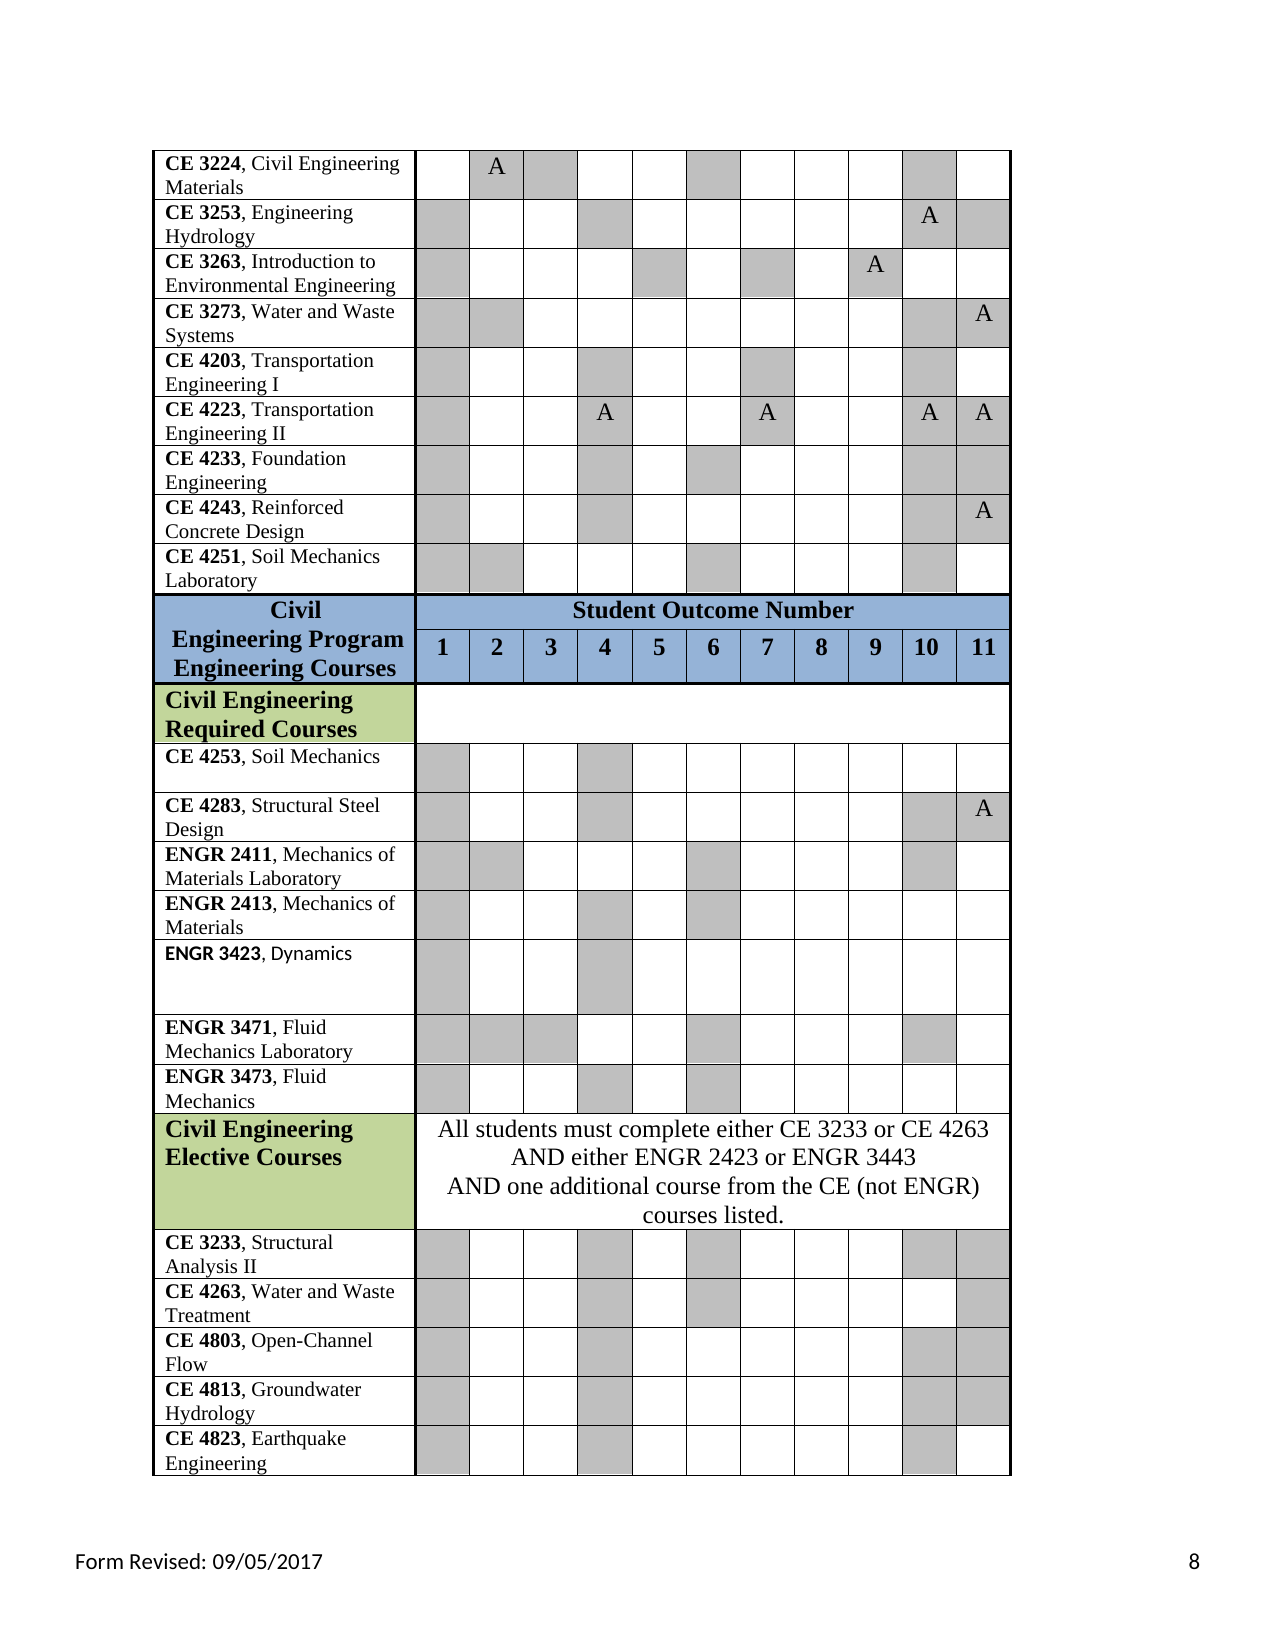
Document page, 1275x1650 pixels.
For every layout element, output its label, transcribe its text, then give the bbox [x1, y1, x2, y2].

table_cell [741, 1279, 794, 1327]
table_cell ENGR 3423, Dynamics [155, 940, 414, 1014]
table_cell A [903, 397, 956, 445]
table_cell [687, 200, 740, 248]
table_cell [578, 793, 632, 841]
table_cell A [957, 299, 1009, 347]
table_cell [687, 1377, 740, 1425]
table_cell A [741, 397, 794, 445]
table_cell [903, 249, 956, 297]
table_cell CE 3224, Civil Engineering Materials [155, 151, 414, 199]
table_cell CE 4233, Foundation Engineering [155, 446, 414, 494]
table_cell [470, 1377, 523, 1425]
table_cell [957, 151, 1009, 199]
table_cell [849, 1065, 902, 1113]
table_cell [903, 940, 956, 1014]
table_cell All students must complete either CE 3233 or CE 4263 AND either ENGR 2423 or ENGR 3443 AND one additional course from the CE (not ENGR) courses listed. [417, 1114, 1009, 1229]
table_cell [578, 1279, 632, 1327]
table_cell [524, 151, 577, 199]
table_cell [795, 1377, 848, 1425]
table_cell [957, 891, 1009, 939]
table_cell [741, 1015, 794, 1063]
table_cell [795, 891, 848, 939]
table_cell [741, 1065, 794, 1113]
table_cell [957, 249, 1009, 297]
table_cell [849, 1230, 902, 1278]
table_cell Civil Engineering Program Engineering Courses [155, 596, 414, 682]
table_cell [957, 200, 1009, 248]
table_cell [795, 1015, 848, 1063]
table_cell [957, 1426, 1009, 1474]
table_cell [417, 842, 469, 890]
table_cell [741, 842, 794, 890]
table_cell CE 4253, Soil Mechanics [155, 744, 414, 792]
table_cell [578, 891, 632, 939]
table_cell A [578, 397, 632, 445]
table_cell ENGR 2411, Mechanics of Materials Laboratory [155, 842, 414, 890]
table_cell [470, 1015, 523, 1063]
table_cell [417, 495, 469, 543]
table_cell [524, 1230, 577, 1278]
table_cell [687, 744, 740, 792]
table_cell [578, 1328, 632, 1376]
table_cell [578, 1230, 632, 1278]
table_cell [795, 348, 848, 396]
table_cell [578, 249, 632, 297]
table_cell [524, 348, 577, 396]
table_cell [795, 495, 848, 543]
table_cell [578, 495, 632, 543]
table_cell [849, 151, 902, 199]
table_cell [957, 446, 1009, 494]
table_cell [795, 200, 848, 248]
table_cell [524, 495, 577, 543]
table_cell [417, 544, 469, 592]
table_cell [903, 744, 956, 792]
table_cell [903, 446, 956, 494]
table_cell [795, 397, 848, 445]
table_cell [957, 1015, 1009, 1063]
table_cell 6 [687, 630, 740, 682]
table_cell [633, 1230, 686, 1278]
table_cell [741, 544, 794, 592]
table_cell 5 [633, 630, 686, 682]
table_cell [578, 1377, 632, 1425]
table_cell A [957, 397, 1009, 445]
table_cell ENGR 2413, Mechanics of Materials [155, 891, 414, 939]
table_cell [795, 544, 848, 592]
table_cell [687, 495, 740, 543]
table_cell [417, 940, 469, 1014]
table_cell [470, 200, 523, 248]
table_cell [417, 299, 469, 347]
table_cell [903, 891, 956, 939]
table_cell [795, 1426, 848, 1474]
table_cell [417, 1279, 469, 1327]
table_cell [687, 940, 740, 1014]
table_cell [470, 249, 523, 297]
table_cell [903, 299, 956, 347]
table_cell [849, 842, 902, 890]
table_cell [524, 544, 577, 592]
table_cell [470, 891, 523, 939]
table_cell [849, 1015, 902, 1063]
table_cell [687, 151, 740, 199]
table_cell [578, 299, 632, 347]
table_cell A [849, 249, 902, 297]
table_cell [795, 1328, 848, 1376]
table_cell [849, 200, 902, 248]
table_cell [903, 348, 956, 396]
table_cell 11 [957, 630, 1009, 682]
table_cell [849, 793, 902, 841]
table_cell [849, 1328, 902, 1376]
table_cell [687, 348, 740, 396]
table_cell [524, 891, 577, 939]
table_cell [903, 495, 956, 543]
table_cell [957, 744, 1009, 792]
table_cell [578, 1065, 632, 1113]
table_cell [687, 249, 740, 297]
table_cell [903, 1426, 956, 1474]
table_cell [633, 842, 686, 890]
table_cell [417, 249, 469, 297]
table_cell CE 3253, Engineering Hydrology [155, 200, 414, 248]
table_cell [687, 1279, 740, 1327]
table_cell [687, 1328, 740, 1376]
table_cell [524, 1426, 577, 1474]
table_cell [524, 446, 577, 494]
table_cell [903, 1065, 956, 1113]
table_cell [849, 495, 902, 543]
table_cell [417, 1065, 469, 1113]
table_cell [470, 744, 523, 792]
table_cell [795, 940, 848, 1014]
table_cell [417, 685, 1009, 742]
table_cell [741, 249, 794, 297]
table_cell [633, 793, 686, 841]
table_cell ENGR 3473, Fluid Mechanics [155, 1065, 414, 1113]
table_cell [687, 1015, 740, 1063]
table_cell [417, 891, 469, 939]
table_cell [524, 940, 577, 1014]
table_cell Student Outcome Number [417, 596, 1009, 629]
table_cell A [470, 151, 523, 199]
table_cell 1 [417, 630, 469, 682]
table_cell [741, 744, 794, 792]
table_cell [795, 446, 848, 494]
table_cell [470, 544, 523, 592]
table_cell [417, 1328, 469, 1376]
table_cell [524, 842, 577, 890]
table_cell [741, 1377, 794, 1425]
table_cell [417, 1426, 469, 1474]
table_cell A [957, 793, 1009, 841]
table_cell [578, 544, 632, 592]
table_cell [903, 842, 956, 890]
table_cell 9 [849, 630, 902, 682]
table_cell [470, 1328, 523, 1376]
table_cell Civil Engineering Elective Courses [155, 1114, 414, 1229]
table_cell [903, 1015, 956, 1063]
table_cell [741, 446, 794, 494]
table_cell 3 [524, 630, 577, 682]
table_cell [524, 744, 577, 792]
table_cell [687, 891, 740, 939]
table_cell CE 4283, Structural Steel Design [155, 793, 414, 841]
table_cell [957, 1065, 1009, 1113]
table_cell A [903, 200, 956, 248]
table_cell [470, 793, 523, 841]
table_cell [417, 1015, 469, 1063]
table_cell [687, 793, 740, 841]
table_cell [849, 397, 902, 445]
table_cell [687, 299, 740, 347]
table_cell [578, 842, 632, 890]
table_cell [633, 1065, 686, 1113]
table_cell [633, 1015, 686, 1063]
table_cell [417, 446, 469, 494]
table_cell [633, 1377, 686, 1425]
table_cell [417, 151, 469, 199]
table_cell [957, 940, 1009, 1014]
table_cell [795, 793, 848, 841]
table_cell [849, 1279, 902, 1327]
table_cell 7 [741, 630, 794, 682]
table_cell [741, 495, 794, 543]
table_cell [849, 446, 902, 494]
table_cell [687, 1065, 740, 1113]
table_cell [417, 397, 469, 445]
table_cell [417, 200, 469, 248]
table_cell [470, 1230, 523, 1278]
table_cell [849, 1377, 902, 1425]
table_cell [741, 940, 794, 1014]
table_cell [957, 1377, 1009, 1425]
table_cell [524, 1279, 577, 1327]
table_cell [741, 200, 794, 248]
table_cell [633, 151, 686, 199]
table_cell Civil Engineering Required Courses [155, 685, 414, 742]
table_cell [741, 348, 794, 396]
table_cell [524, 397, 577, 445]
table_cell 8 [795, 630, 848, 682]
table_cell [795, 151, 848, 199]
table_cell [524, 299, 577, 347]
table_cell [795, 299, 848, 347]
table_cell [633, 200, 686, 248]
table_cell [687, 397, 740, 445]
table_cell [957, 842, 1009, 890]
table_cell [470, 446, 523, 494]
table_cell [417, 744, 469, 792]
table_cell [957, 348, 1009, 396]
table_cell [741, 1426, 794, 1474]
table_cell [957, 1279, 1009, 1327]
table_cell [741, 151, 794, 199]
table_cell [524, 1328, 577, 1376]
table_cell [741, 1230, 794, 1278]
table_cell [849, 744, 902, 792]
table_cell [903, 1279, 956, 1327]
table_cell [633, 744, 686, 792]
table_cell [470, 1426, 523, 1474]
table_cell [849, 940, 902, 1014]
table_cell [470, 940, 523, 1014]
table_cell CE 3263, Introduction to Environmental Engineering [155, 249, 414, 297]
table_cell [849, 299, 902, 347]
table_cell ENGR 3471, Fluid Mechanics Laboratory [155, 1015, 414, 1063]
table_cell [795, 842, 848, 890]
table_cell 10 [903, 630, 956, 682]
table_cell [524, 200, 577, 248]
table_cell [741, 891, 794, 939]
table_cell [524, 1015, 577, 1063]
table_cell [849, 891, 902, 939]
table_cell [903, 151, 956, 199]
table_cell [849, 544, 902, 592]
table_cell [957, 544, 1009, 592]
table_cell [417, 1377, 469, 1425]
table_cell CE 4803, Open-Channel Flow [155, 1328, 414, 1376]
table_cell [633, 397, 686, 445]
table_cell [687, 842, 740, 890]
table_cell [903, 793, 956, 841]
table_cell [578, 200, 632, 248]
table_cell [417, 1230, 469, 1278]
table_cell [903, 544, 956, 592]
table_cell [578, 348, 632, 396]
table_cell [849, 348, 902, 396]
table_cell CE 4251, Soil Mechanics Laboratory [155, 544, 414, 592]
table_cell [957, 1230, 1009, 1278]
table_cell CE 4243, Reinforced Concrete Design [155, 495, 414, 543]
table_cell [957, 1328, 1009, 1376]
table_cell [903, 1230, 956, 1278]
table_cell CE 4203, Transportation Engineering I [155, 348, 414, 396]
table_cell [578, 151, 632, 199]
table_cell [524, 1065, 577, 1113]
table_cell [741, 793, 794, 841]
table_cell [578, 940, 632, 1014]
table_cell CE 4813, Groundwater Hydrology [155, 1377, 414, 1425]
table_cell [633, 1426, 686, 1474]
table_cell [633, 348, 686, 396]
table_cell [903, 1377, 956, 1425]
table_cell [633, 940, 686, 1014]
table_cell [903, 1328, 956, 1376]
table_cell [417, 793, 469, 841]
table_cell [524, 793, 577, 841]
table_cell [633, 495, 686, 543]
table_cell [417, 348, 469, 396]
table_cell [633, 249, 686, 297]
table_cell [470, 299, 523, 347]
table_cell [578, 744, 632, 792]
table_cell CE 4263, Water and Waste Treatment [155, 1279, 414, 1327]
table_cell [524, 249, 577, 297]
table_cell [633, 544, 686, 592]
table_cell [687, 446, 740, 494]
table_cell [470, 397, 523, 445]
table_cell [849, 1426, 902, 1474]
table_cell [795, 1279, 848, 1327]
table_cell [687, 544, 740, 592]
table_cell [741, 299, 794, 347]
table_cell [633, 1328, 686, 1376]
table_cell [470, 842, 523, 890]
table_cell CE 3273, Water and Waste Systems [155, 299, 414, 347]
table_cell [578, 1426, 632, 1474]
table_cell [470, 495, 523, 543]
table_cell [633, 891, 686, 939]
table_cell [578, 1015, 632, 1063]
table_cell [741, 1328, 794, 1376]
table_cell [633, 299, 686, 347]
table_cell [687, 1230, 740, 1278]
table_cell [470, 1279, 523, 1327]
table_cell CE 3233, Structural Analysis II [155, 1230, 414, 1278]
table_cell [687, 1426, 740, 1474]
table_cell [633, 1279, 686, 1327]
table_cell [795, 1065, 848, 1113]
table_cell [470, 348, 523, 396]
table_cell 4 [578, 630, 632, 682]
table_cell 2 [470, 630, 523, 682]
table_cell [578, 446, 632, 494]
table_cell [795, 249, 848, 297]
table_cell A [957, 495, 1009, 543]
table_cell CE 4223, Transportation Engineering II [155, 397, 414, 445]
table_cell [633, 446, 686, 494]
table_cell CE 4823, Earthquake Engineering [155, 1426, 414, 1474]
table_cell [795, 744, 848, 792]
table_cell [524, 1377, 577, 1425]
table_cell [795, 1230, 848, 1278]
table_cell [470, 1065, 523, 1113]
